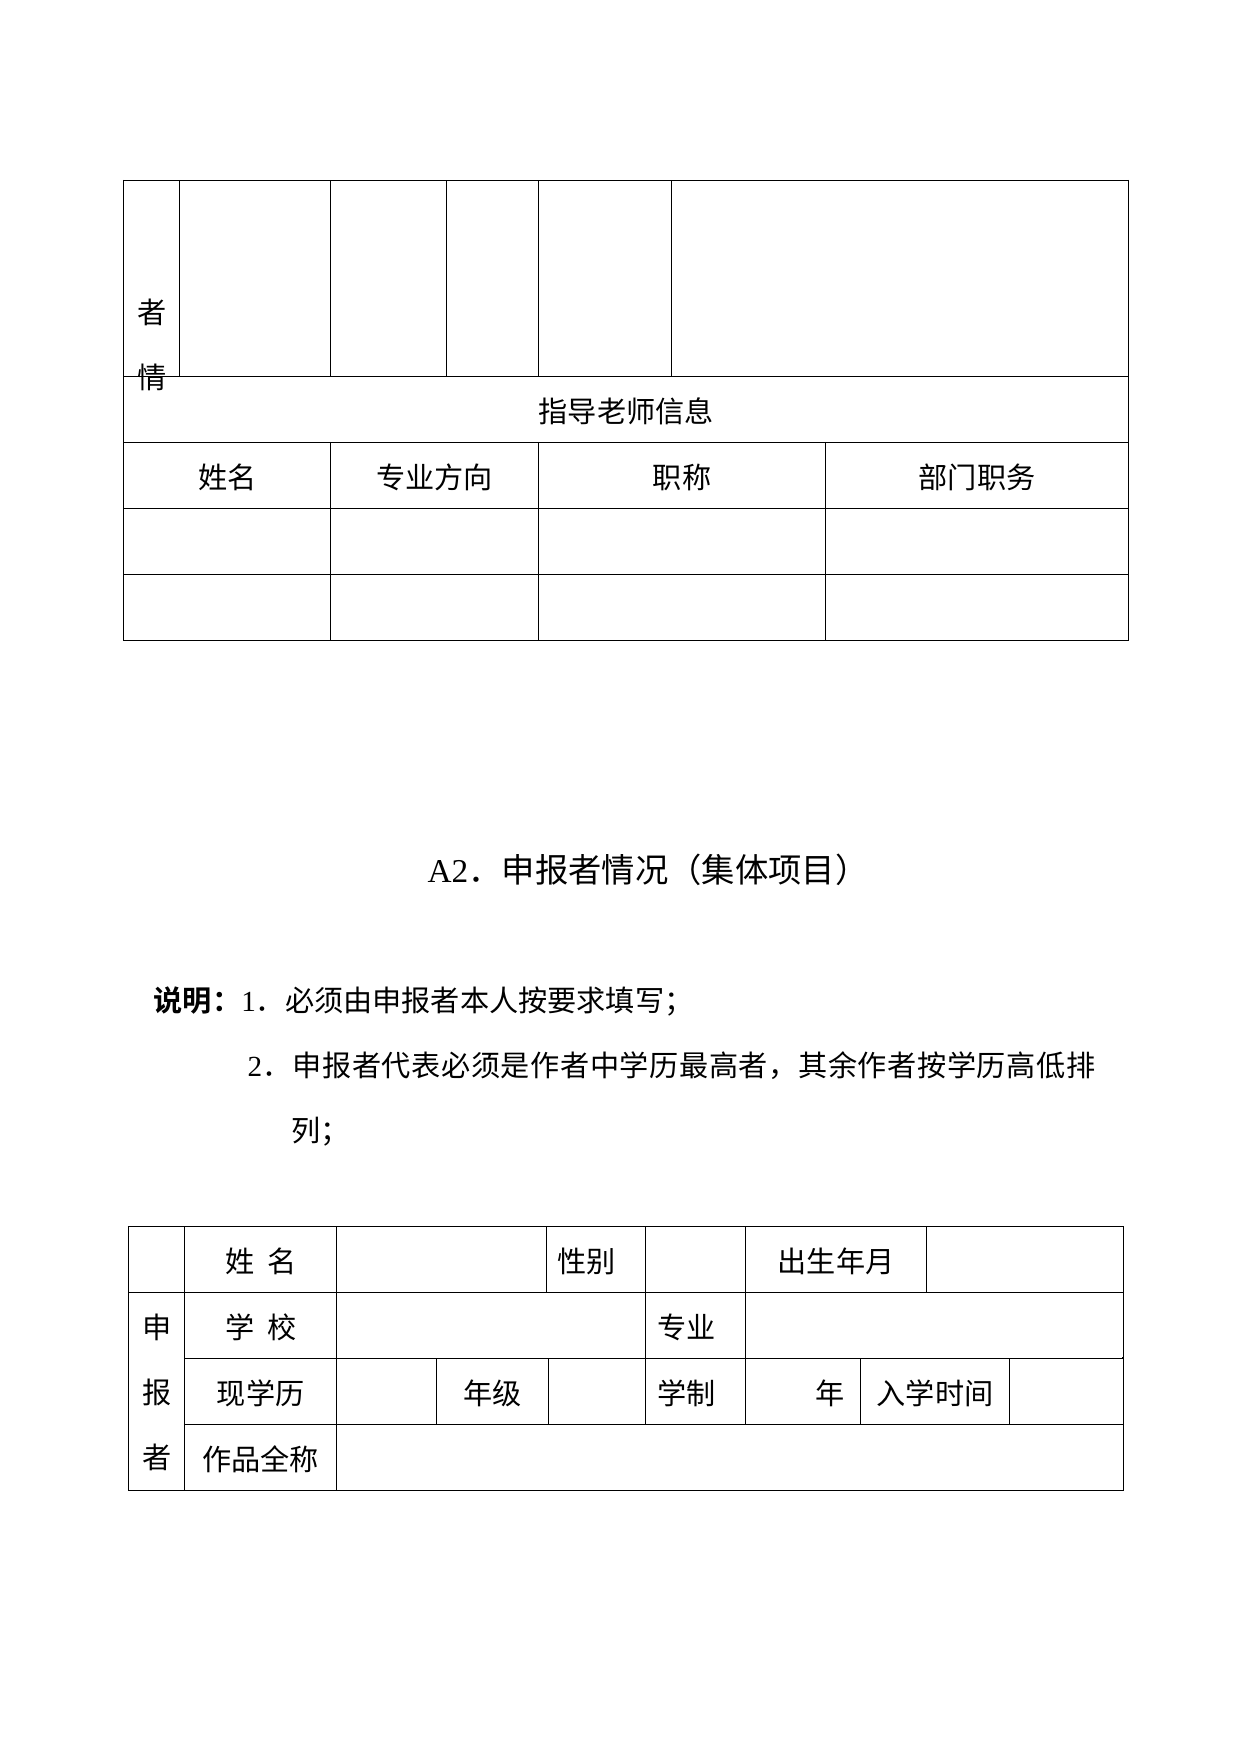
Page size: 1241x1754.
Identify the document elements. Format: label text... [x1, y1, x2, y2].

table_cell [746, 1293, 1123, 1358]
text A2．申报者情况（集体项目） [153, 836, 1098, 901]
table_cell 现学历 [185, 1359, 336, 1424]
table_cell [549, 1359, 645, 1424]
table_cell [539, 181, 671, 376]
table_cell 专业 [646, 1293, 745, 1358]
table_cell [826, 509, 1128, 574]
table_cell 年级 [437, 1359, 548, 1424]
table_cell [539, 575, 825, 640]
table_header 性别 [547, 1227, 645, 1292]
table_cell 申报者情况 [129, 1293, 184, 1490]
table_cell 部门职务 [826, 443, 1128, 508]
table_cell 入学时间 [861, 1359, 1009, 1424]
table_cell [124, 575, 330, 640]
table_header 出生年月 [746, 1227, 926, 1292]
table_cell 学制 [646, 1359, 745, 1424]
table_header [129, 1227, 184, 1292]
table_cell [672, 181, 1128, 376]
text 说明：1．必须由申报者本人按要求填写； [153, 966, 1098, 1031]
table_cell 作品全称 [185, 1425, 336, 1490]
table_header [646, 1227, 745, 1292]
table_cell [337, 1425, 1123, 1490]
table_cell [337, 1359, 436, 1424]
table_cell 姓名 [124, 443, 330, 508]
table_header 姓 名 [185, 1227, 336, 1292]
table_cell [1010, 1359, 1123, 1424]
table_cell [447, 181, 538, 376]
table_cell 学 校 [185, 1293, 336, 1358]
text 2．申报者代表必须是作者中学历最高者，其余作者按学历高低排列； [247, 1031, 1098, 1161]
table_cell [124, 509, 330, 574]
table_cell 职称 [539, 443, 825, 508]
table_cell [337, 1293, 645, 1358]
table_cell [539, 509, 825, 574]
table_cell [331, 181, 446, 376]
table_cell 年 [746, 1359, 860, 1424]
table_cell [331, 575, 538, 640]
table_cell [180, 181, 330, 376]
table_cell 指导老师信息 [124, 377, 1128, 442]
table_cell [826, 575, 1128, 640]
table_cell 专业方向 [331, 443, 538, 508]
table_header [927, 1227, 1123, 1292]
table_cell [331, 509, 538, 574]
table_header [337, 1227, 546, 1292]
